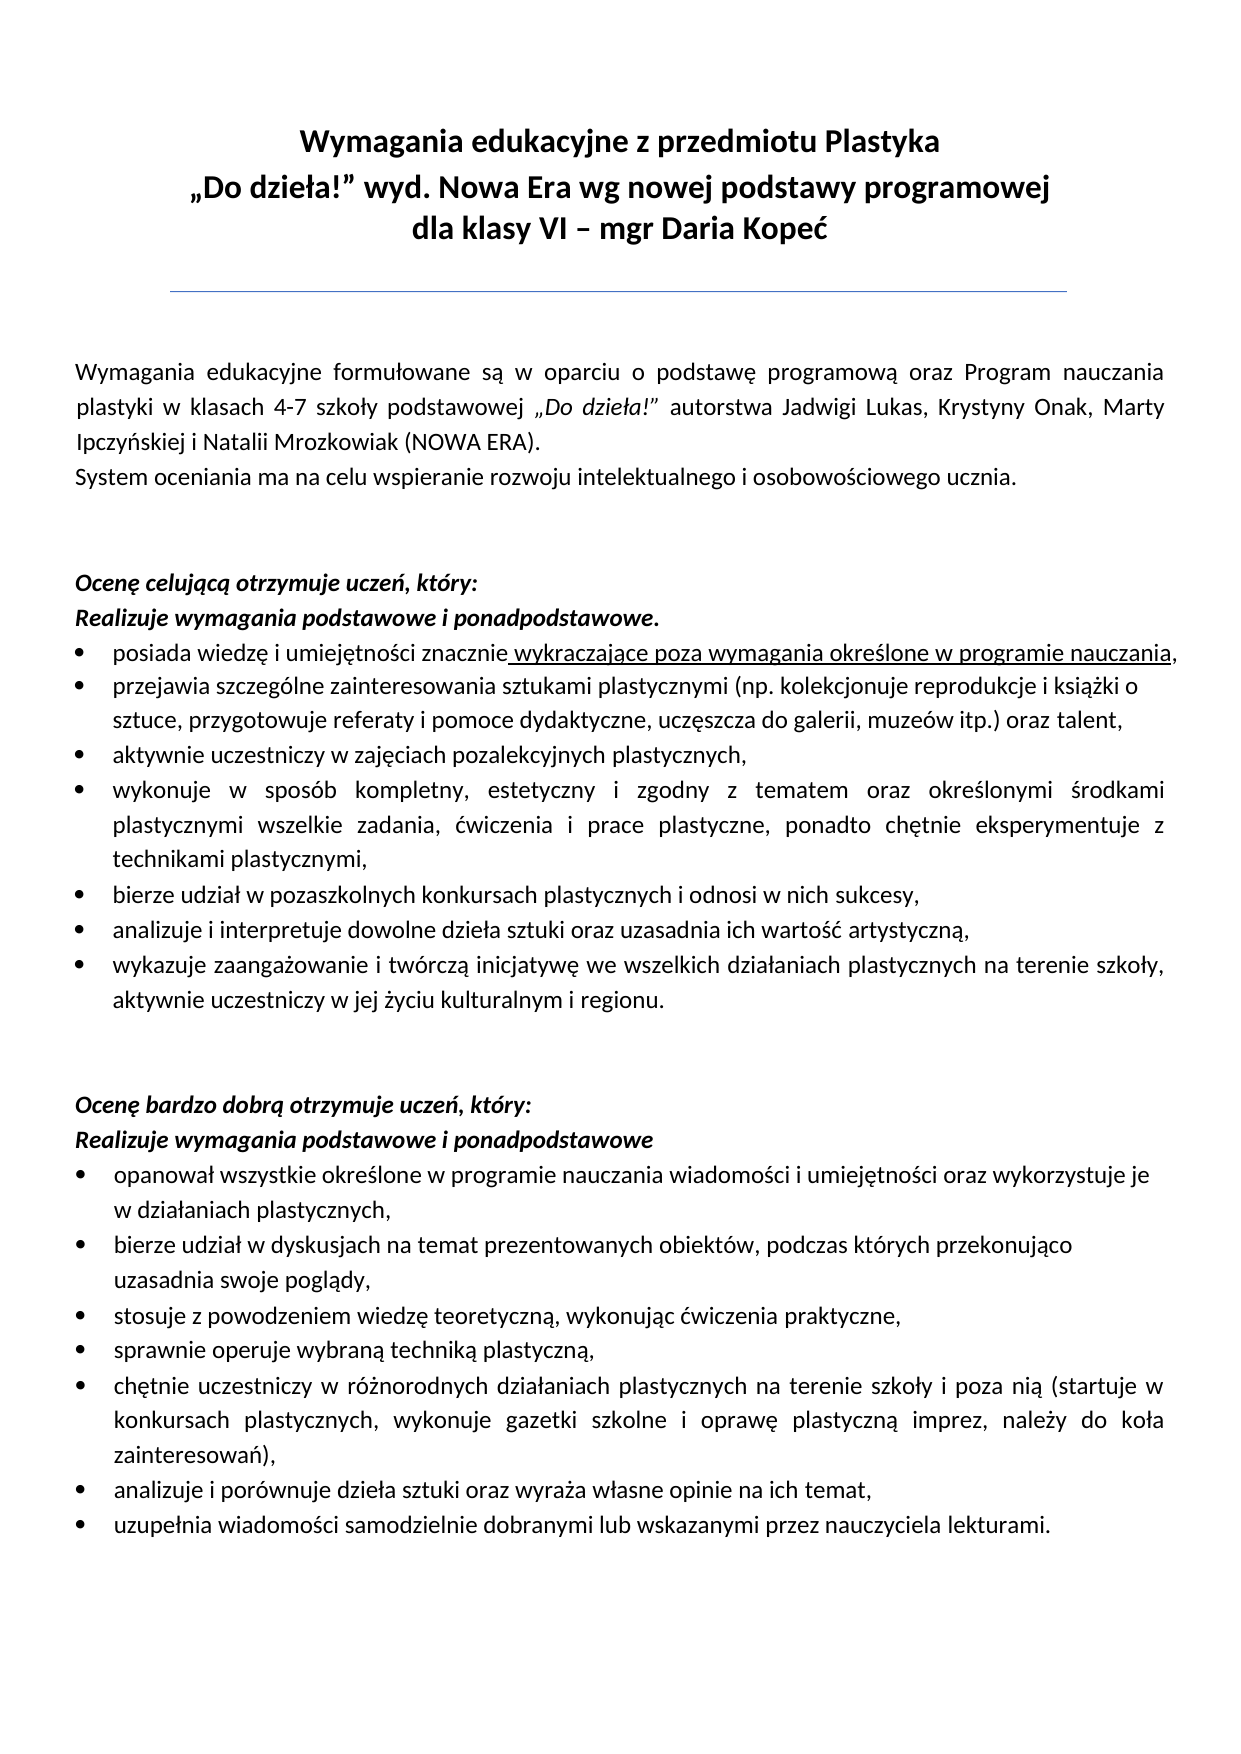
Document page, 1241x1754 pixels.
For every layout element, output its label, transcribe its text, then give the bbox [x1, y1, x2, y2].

subtitle Ocenę celującą otrzymuje uczeń, który: [75, 567, 1178, 597]
list stosuje z powodzeniem wiedzę teoretyczną, wykonując ćwiczenia praktyczne, [76, 1300, 1178, 1330]
list bierze udział w dyskusjach na temat prezentowanych obiektów, podczas których przekonująco uzasadnia swoje poglądy, [76, 1229, 1165, 1294]
list uzupełnia wiadomości samodzielnie dobranymi lub wskazanymi przez nauczyciela lekturami. [76, 1509, 1178, 1540]
subtitle Ocenę bardzo dobrą otrzymuje uczeń, który: [75, 1089, 1178, 1119]
list wykazuje zaangażowanie i twórczą inicjatywę we wszelkich działaniach plastycznych na terenie szkoły, aktywnie uczestniczy w jej życiu kulturalnym i regionu. [75, 949, 1166, 1014]
list posiada wiedzę i umiejętności znacznie wykraczające poza wymagania określone w programie nauczania, [75, 637, 1178, 668]
text Realizuje wymagania podstawowe i ponadpodstawowe [75, 1124, 1178, 1154]
list sprawnie operuje wybraną techniką plastyczną, [76, 1335, 1178, 1365]
subtitle Wymagania edukacyjne z przedmiotu Plastyka [186, 119, 1053, 160]
text Wymagania edukacyjne formułowane są w oparciu o podstawę programową oraz Program nauczania plastyki w klasach 4-7 szkoły podstawowej „Do dzieła!” autorstwa Jadwigi Lukas, Krystyny Onak, Marty Ipczyńskiej i Natalii Mrozkowiak (NOWA ERA). [75, 356, 1166, 457]
text „Do dzieła!” wyd. Nowa Era wg nowej podstawy programowej dla klasy VI – mgr Daria Kopeć [186, 166, 1053, 248]
list aktywnie uczestniczy w zajęciach pozalekcyjnych plastycznych, [75, 739, 1178, 770]
list analizuje i porównuje dzieła sztuki oraz wyraża własne opinie na ich temat, [76, 1474, 1178, 1505]
text System oceniania ma na celu wspieranie rozwoju intelektualnego i osobowościowego ucznia. [75, 461, 1178, 492]
list przejawia szczególne zainteresowania sztukami plastycznymi (np. kolekcjonuje reprodukcje i książki o sztuce, przygotowuje referaty i pomoce dydaktyczne, uczęszcza do galerii, muzeów itp.) oraz talent, [75, 670, 1165, 735]
list analizuje i interpretuje dowolne dzieła sztuki oraz uzasadnia ich wartość artystyczną, [75, 914, 1178, 945]
list opanował wszystkie określone w programie nauczania wiadomości i umiejętności oraz wykorzystuje je w działaniach plastycznych, [76, 1159, 1165, 1224]
list chętnie uczestniczy w różnorodnych działaniach plastycznych na terenie szkoły i poza nią (startuje w konkursach plastycznych, wykonuje gazetki szkolne i oprawę plastyczną imprez, należy do koła zainteresowań), [76, 1370, 1165, 1469]
list bierze udział w pozaszkolnych konkursach plastycznych i odnosi w nich sukcesy, [75, 879, 1178, 910]
text Realizuje wymagania podstawowe i ponadpodstawowe. [75, 602, 1178, 632]
list wykonuje w sposób kompletny, estetyczny i zgodny z tematem oraz określonymi środkami plastycznymi wszelkie zadania, ćwiczenia i prace plastyczne, ponadto chętnie eksperymentuje z technikami plastycznymi, [75, 775, 1166, 874]
